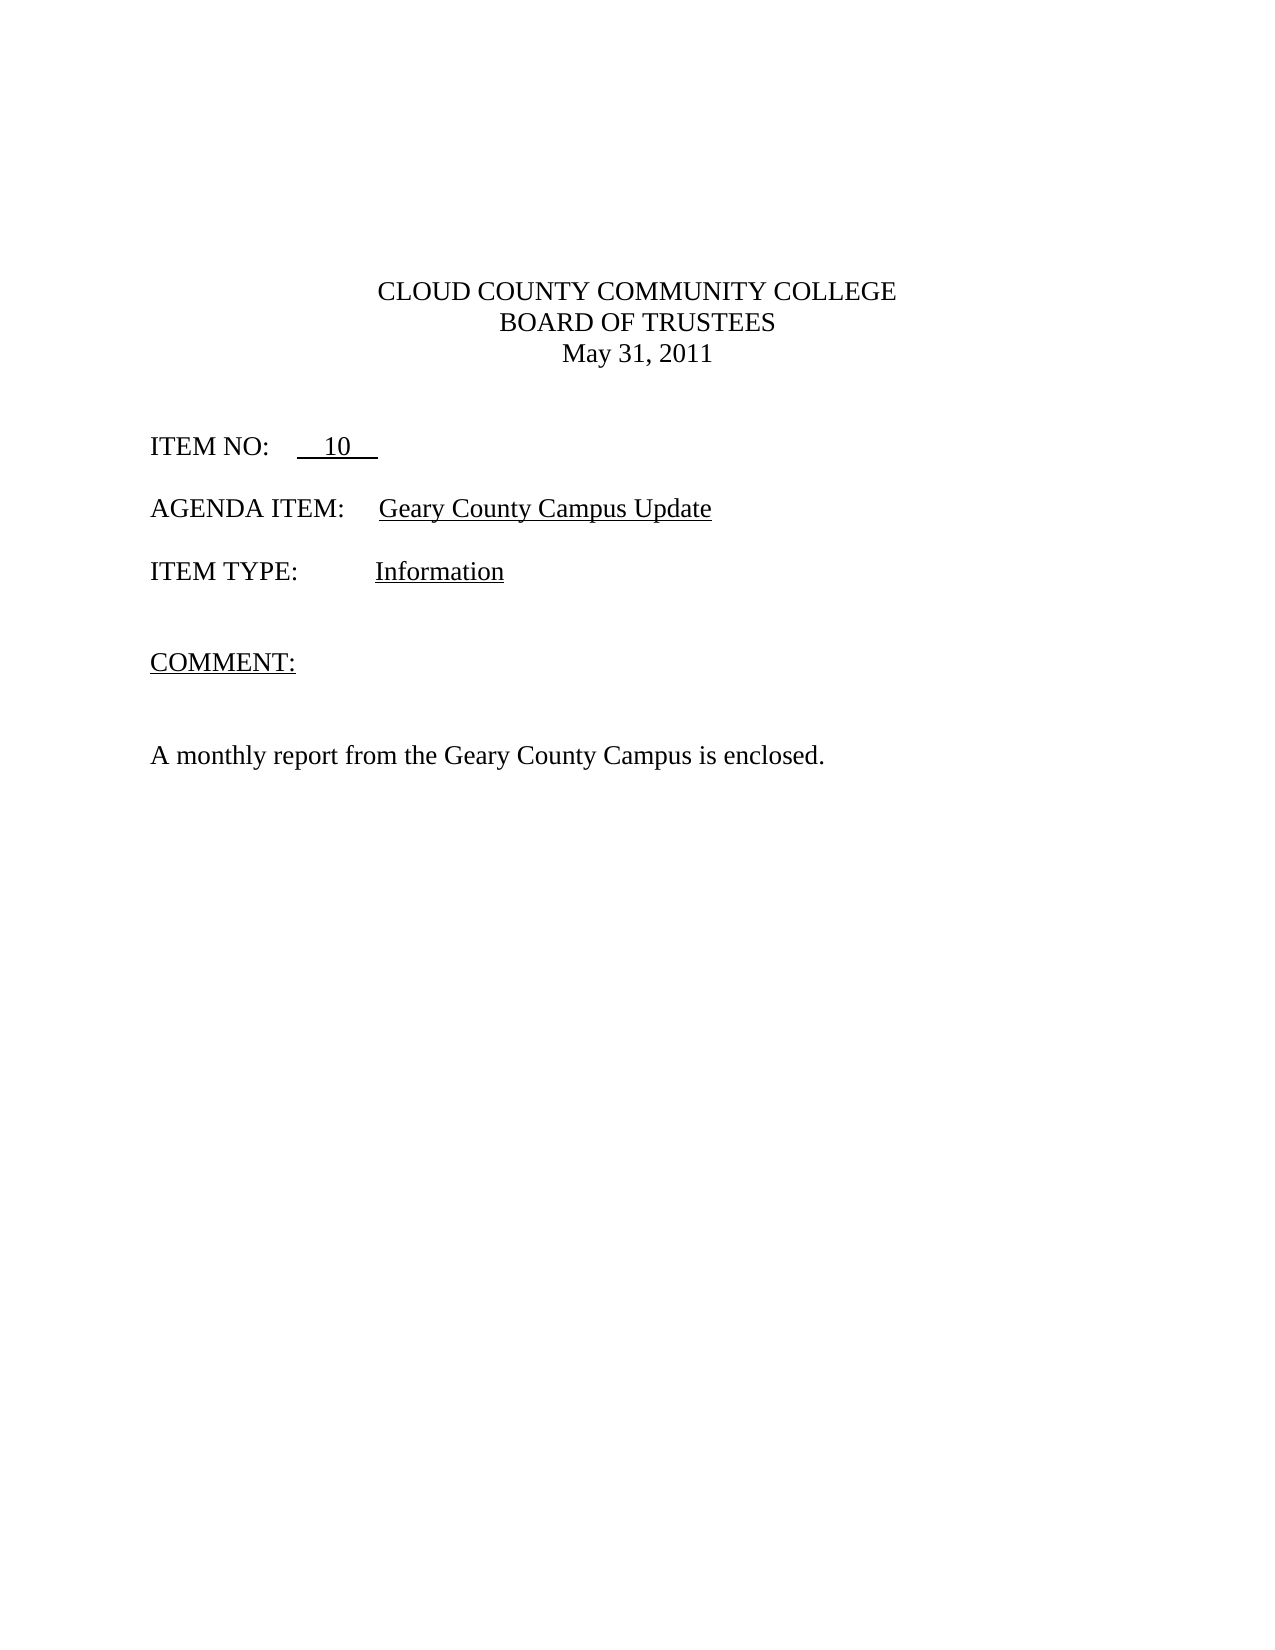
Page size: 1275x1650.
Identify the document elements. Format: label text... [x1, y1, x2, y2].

text ITEM TYPE: Information [150, 555, 1125, 586]
text May 31, 2011 [150, 337, 1125, 368]
text CLOUD COUNTY COMMUNITY COLLEGE [150, 274, 1125, 306]
text COMMENT: [150, 646, 1125, 677]
text A monthly report from the Geary County Campus is enclosed. [150, 739, 1125, 771]
text ITEM NO: 10 [150, 430, 1125, 461]
text AGENDA ITEM: Geary County Campus Update [150, 493, 1125, 524]
text BOARD OF TRUSTEES [150, 306, 1125, 337]
